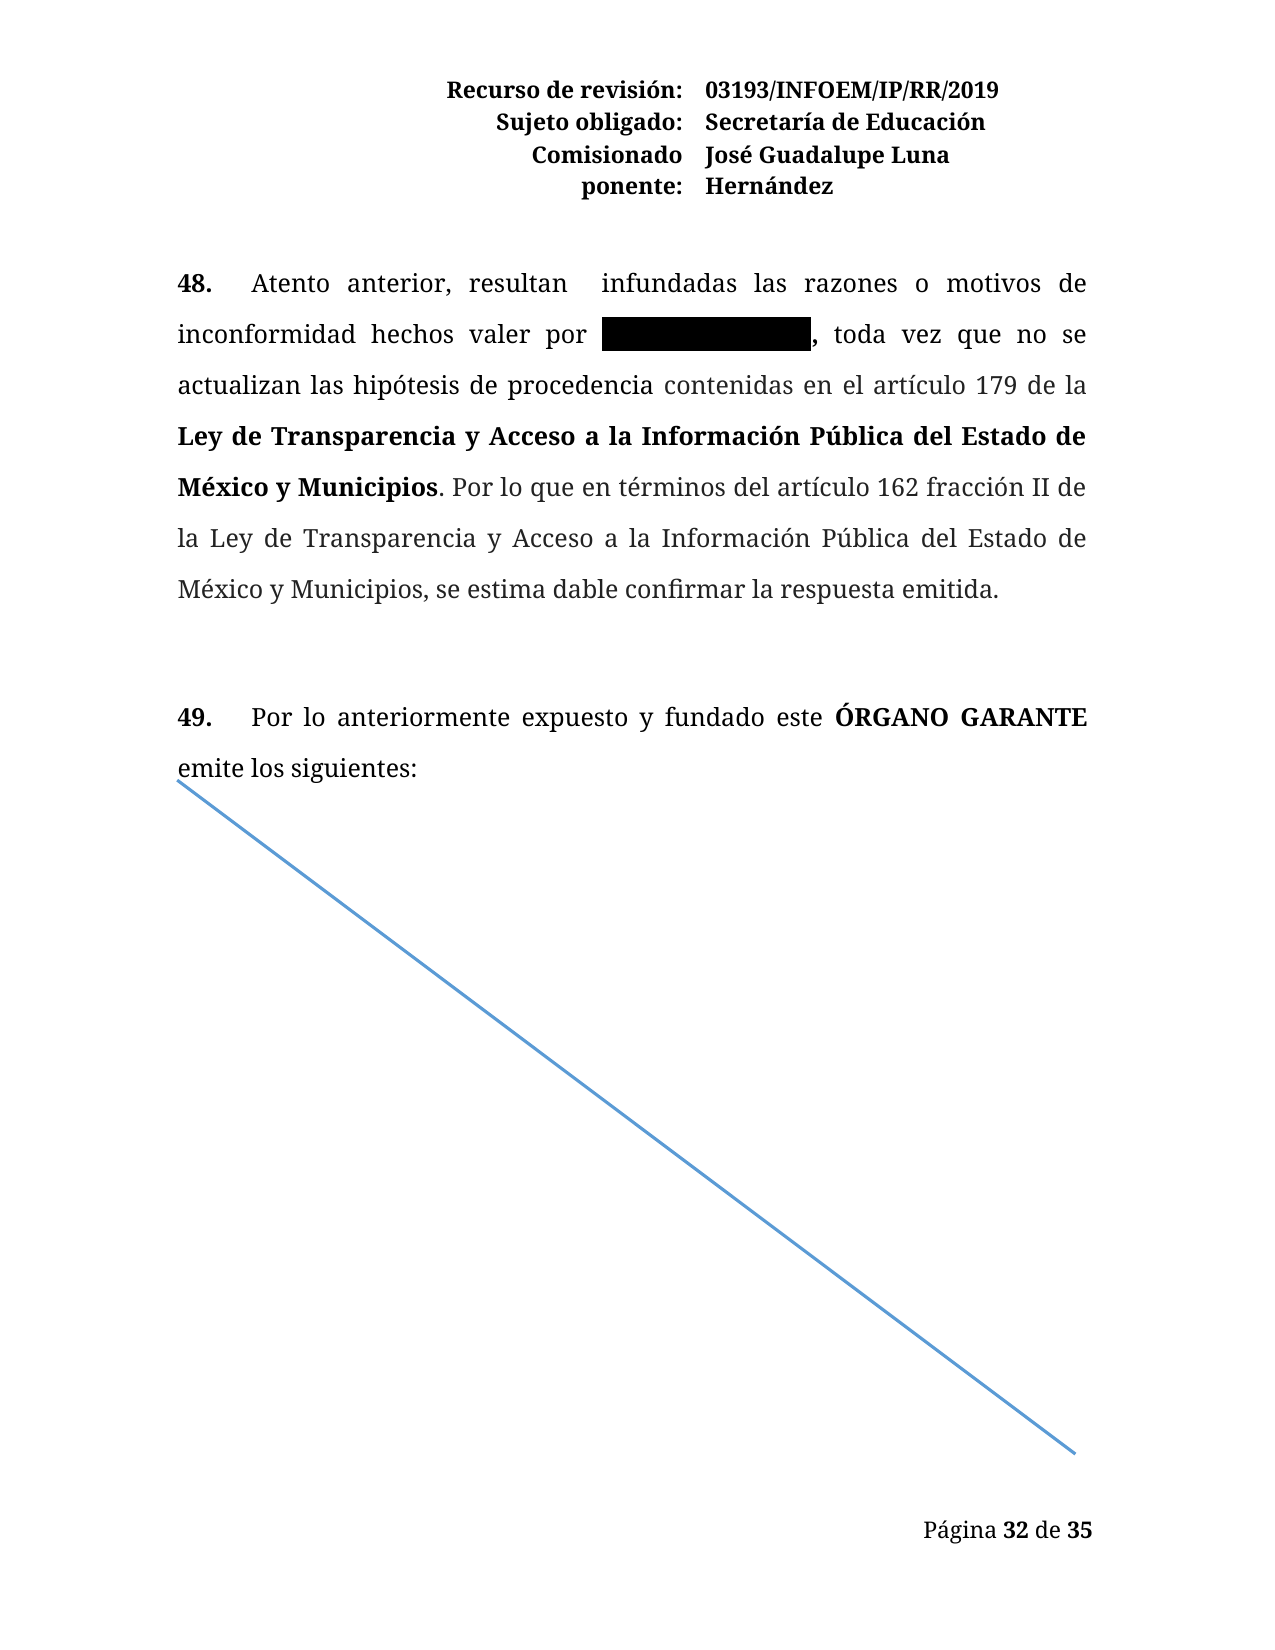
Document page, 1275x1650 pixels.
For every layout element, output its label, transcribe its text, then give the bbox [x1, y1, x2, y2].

list Por lo anteriormente expuesto y fundado este ÓRGANO GARANTE emite los siguientes: [177, 699, 1087, 784]
list Atento anterior, resultan infundadas las razones o motivos de inconformidad hechos valer por ---------------------------, toda vez que no se actualizan las hipótesis de procedencia contenidas en el artículo 179 de la Ley de Transparencia y Acceso a la Información Pública del Estado de México y Municipios. Por lo que en términos del artículo 162 fracción II de la Ley de Transparencia y Acceso a la Información Pública del Estado de México y Municipios, se estima dable confirmar la respuesta emitida. [177, 266, 1087, 606]
